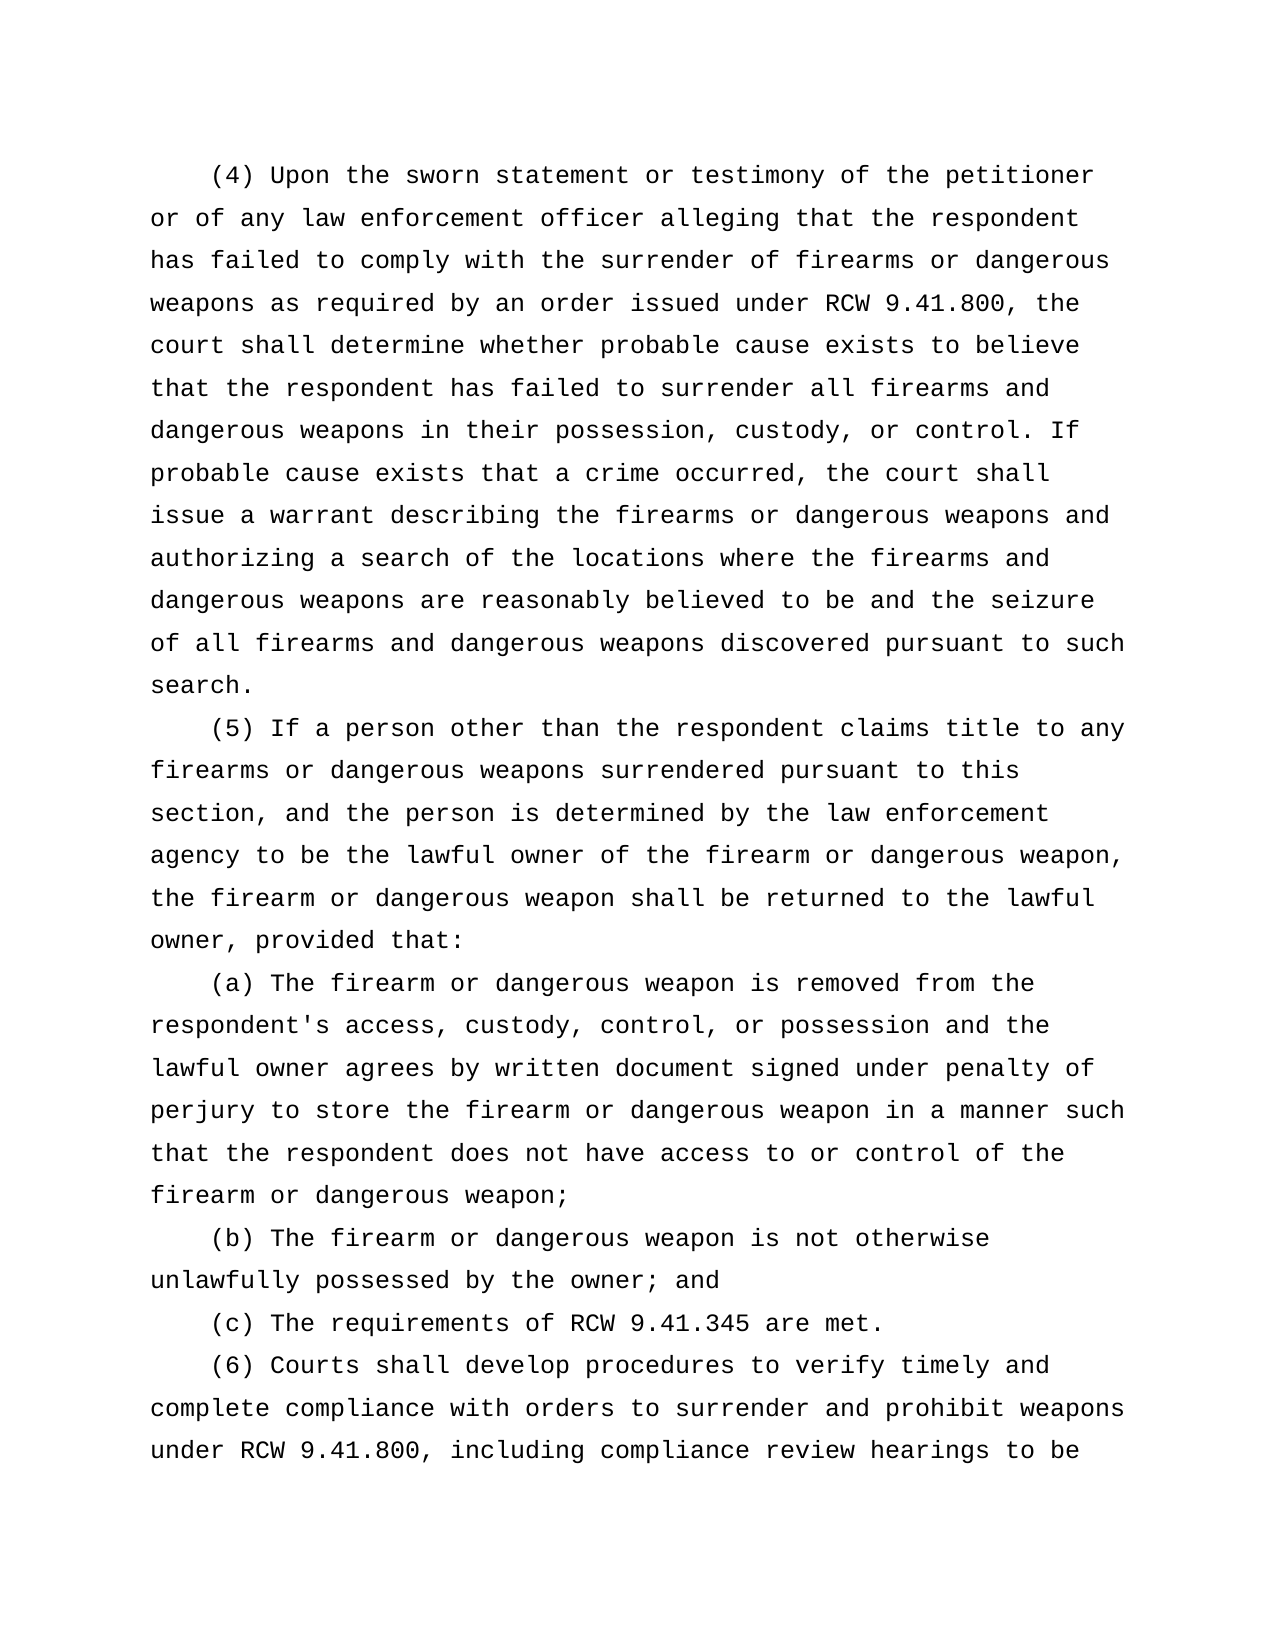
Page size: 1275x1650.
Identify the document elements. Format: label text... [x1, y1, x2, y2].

text (a) The firearm or dangerous weapon is removed from the respondent's access, custody, control, or possession and the lawful owner agrees by written document signed under penalty of perjury to store the firearm or dangerous weapon in a manner such that the respondent does not have access to or control of the firearm or dangerous weapon; [150, 957, 1125, 1212]
text (b) The firearm or dangerous weapon is not otherwise unlawfully possessed by the owner; and [150, 1212, 1125, 1297]
text (5) If a person other than the respondent claims title to any firearms or dangerous weapons surrendered pursuant to this section, and the person is determined by the law enforcement agency to be the lawful owner of the firearm or dangerous weapon, the firearm or dangerous weapon shall be returned to the lawful owner, provided that: [150, 702, 1125, 957]
text (4) Upon the sworn statement or testimony of the petitioner or of any law enforcement officer alleging that the respondent has failed to comply with the surrender of firearms or dangerous weapons as required by an order issued under RCW 9.41.800, the court shall determine whether probable cause exists to believe that the respondent has failed to surrender all firearms and dangerous weapons in their possession, custody, or control. If probable cause exists that a crime occurred, the court shall issue a warrant describing the firearms or dangerous weapons and authorizing a search of the locations where the firearms and dangerous weapons are reasonably believed to be and the seizure of all firearms and dangerous weapons discovered pursuant to such search. [150, 150, 1125, 702]
text (c) The requirements of RCW 9.41.345 are met. [150, 1297, 1125, 1340]
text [150, 1340, 1125, 1467]
